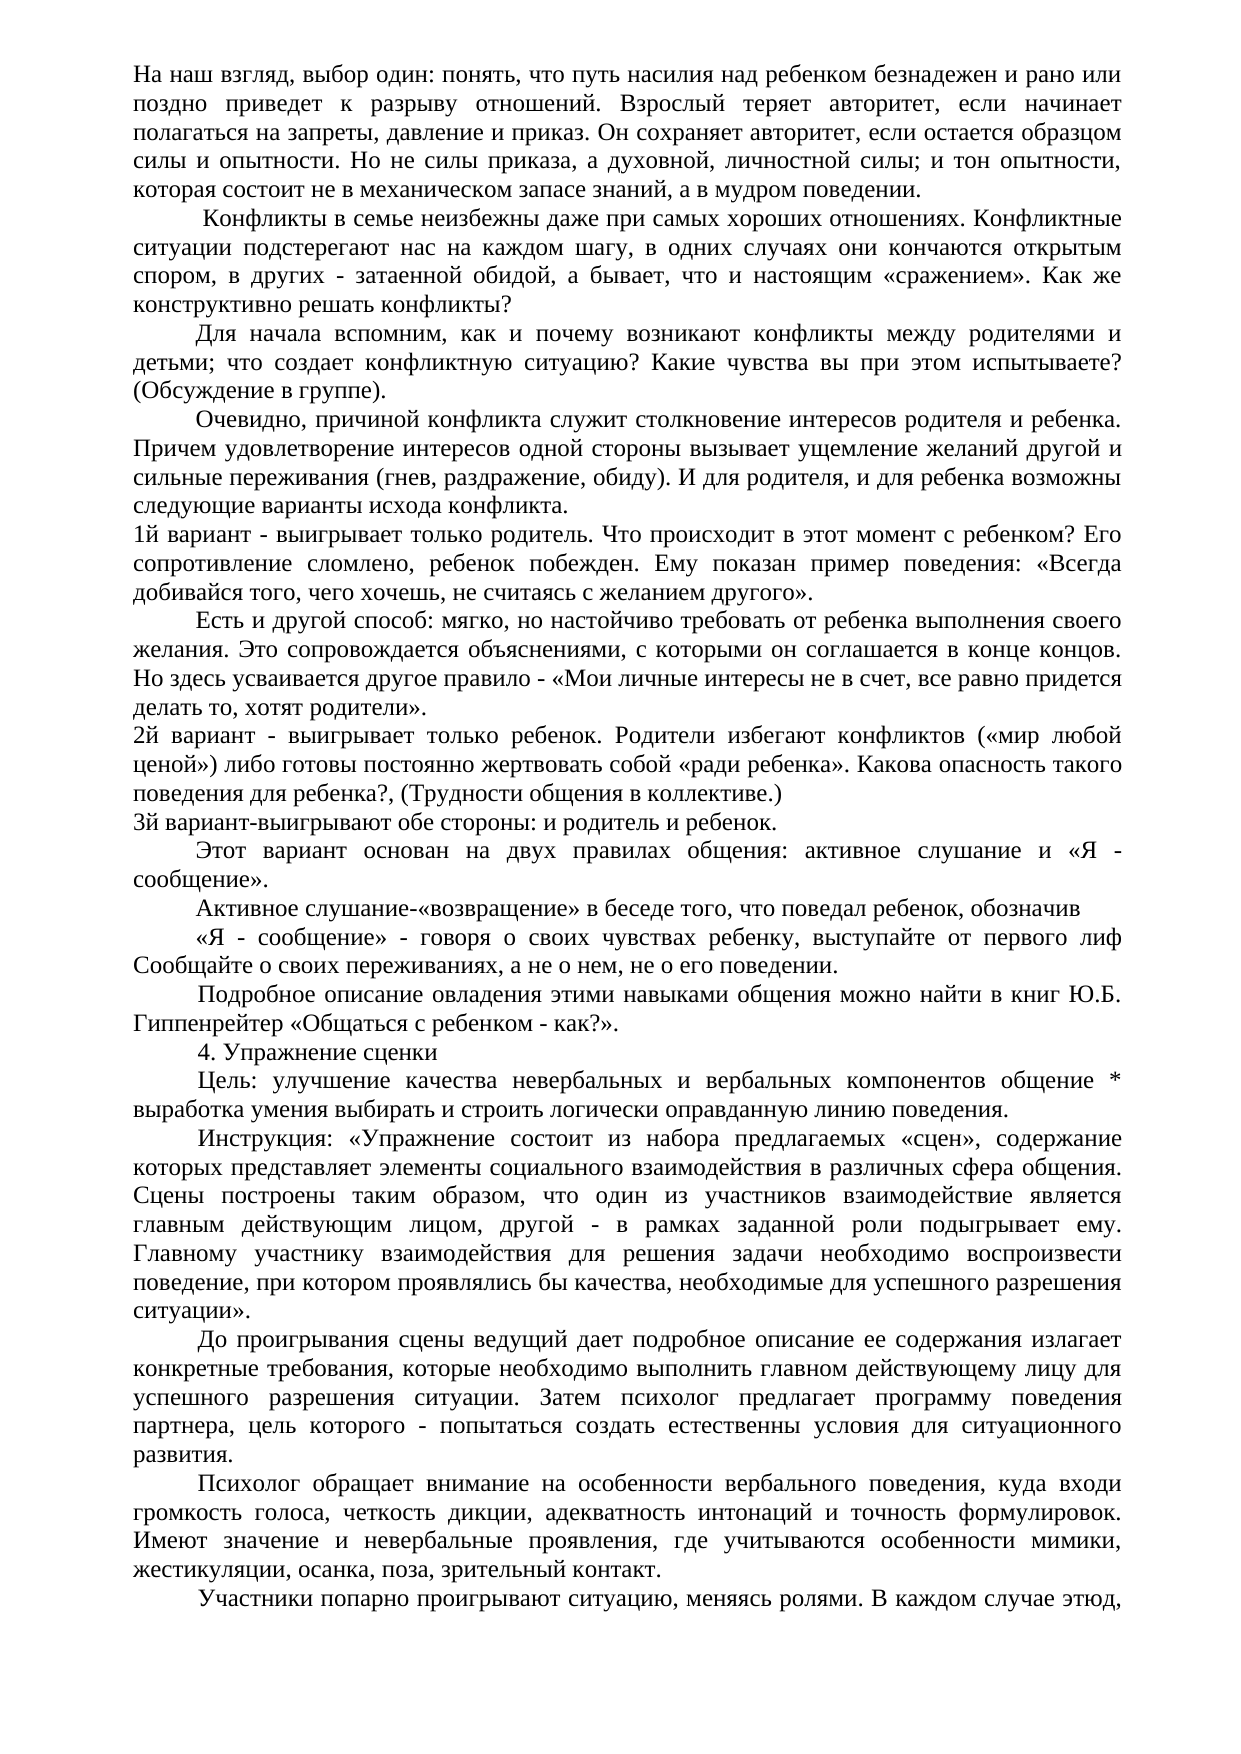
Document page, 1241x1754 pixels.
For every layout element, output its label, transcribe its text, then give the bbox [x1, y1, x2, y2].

text Психолог обращает внимание на особенности вербального поведения, куда входи громкость голоса, четкость дикции, адекватность интонаций и точность формулировок. Имеют значение и невербальные проявления, где учитываются особенности мимики, жестикуляции, осанка, поза, зрительный контакт. [133, 1468, 1123, 1583]
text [133, 1583, 1123, 1612]
text Очевидно, причиной конфликта служит столкновение интересов родителя и ребенка. Причем удовлетворение интересов одной стороны вызывает ущемление желаний другой и сильные переживания (гнев, раздражение, обиду). И для родителя, и для ребенка возможны следующие варианты исхода конфликта. [133, 404, 1123, 519]
text 1й вариант - выигрывает только родитель. Что происходит в этот момент с ребенком? Его сопротивление сломлено, ребенок побежден. Ему показан пример поведения: «Всегда добивайся того, чего хочешь, не считаясь с желанием другого». [133, 519, 1123, 605]
text 3й вариант-выигрывают обе стороны: и родитель и ребенок. [133, 807, 1123, 835]
text 2й вариант - выигрывает только ребенок. Родители избегают конфликтов («мир любой ценой») либо готовы постоянно жертвовать собой «ради ребенка». Какова опасность такого поведения для ребенка?, (Трудности общения в коллективе.) [133, 720, 1123, 807]
text Этот вариант основан на двух правилах общения: активное слушание и «Я - сообщение». [133, 835, 1123, 893]
text Для начала вспомним, как и почему возникают конфликты между родителями и детьми; что создает конфликтную ситуацию? Какие чувства вы при этом испытываете? (Обсуждение в группе). [133, 318, 1123, 404]
text До проигрывания сцены ведущий дает подробное описание ее содержания излагает конкретные требования, которые необходимо выполнить главном действующему лицу для успешного разрешения ситуации. Затем психолог предлагает программу поведения партнера, цель которого - попытаться создать естественны условия для ситуационного развития. [133, 1324, 1123, 1468]
text Подробное описание овладения этими навыками общения можно найти в книг Ю.Б. Гиппенрейтер «Общаться с ребенком - как?». [133, 979, 1123, 1037]
text 4. Упражнение сценки [133, 1037, 1123, 1065]
text Конфликты в семье неизбежны даже при самых хороших отношениях. Конфликтные ситуации подстерегают нас на каждом шагу, в одних случаях они кончаются открытым спором, в других - затаенной обидой, а бывает, что и настоящим «сражением». Как же конструктивно решать конфликты? [133, 203, 1123, 318]
text Есть и другой способ: мягко, но настойчиво требовать от ребенка выполнения своего желания. Это сопровождается объяснениями, с которыми он соглашается в конце концов. Но здесь усваивается другое правило - «Мои личные интересы не в счет, все равно придется делать то, хотят родители». [133, 605, 1123, 720]
text Цель: улучшение качества невербальных и вербальных компонентов общение * выработка умения выбирать и строить логически оправданную линию поведения. [133, 1065, 1123, 1123]
text «Я - сообщение» - говоря о своих чувствах ребенку, выступайте от первого лиф Сообщайте о своих переживаниях, а не о нем, не о его поведении. [133, 922, 1123, 979]
text Инструкция: «Упражнение состоит из набора предлагаемых «сцен», содержание которых представляет элементы социального взаимодействия в различных сфера общения. Сцены построены таким образом, что один из участников взаимодействие является главным действующим лицом, другой - в рамках заданной роли подыгрывает ему. Главному участнику взаимодействия для решения задачи необходимо воспроизвести поведение, при котором проявлялись бы качества, необходимые для успешного разрешения ситуации». [133, 1123, 1123, 1324]
text Активное слушание-«возвращение» в беседе того, что поведал ребенок, обозначив [133, 893, 1123, 922]
text На наш взгляд, выбор один: понять, что путь насилия над ребенком безнадежен и рано или поздно приведет к разрыву отношений. Взрослый теряет авторитет, если начинает полагаться на запреты, давление и приказ. Он сохраняет авторитет, если остается образцом силы и опытности. Но не силы приказа, а духовной, личностной силы; и тон опытности, которая состоит не в механическом запасе знаний, а в мудром поведении. [133, 59, 1123, 203]
